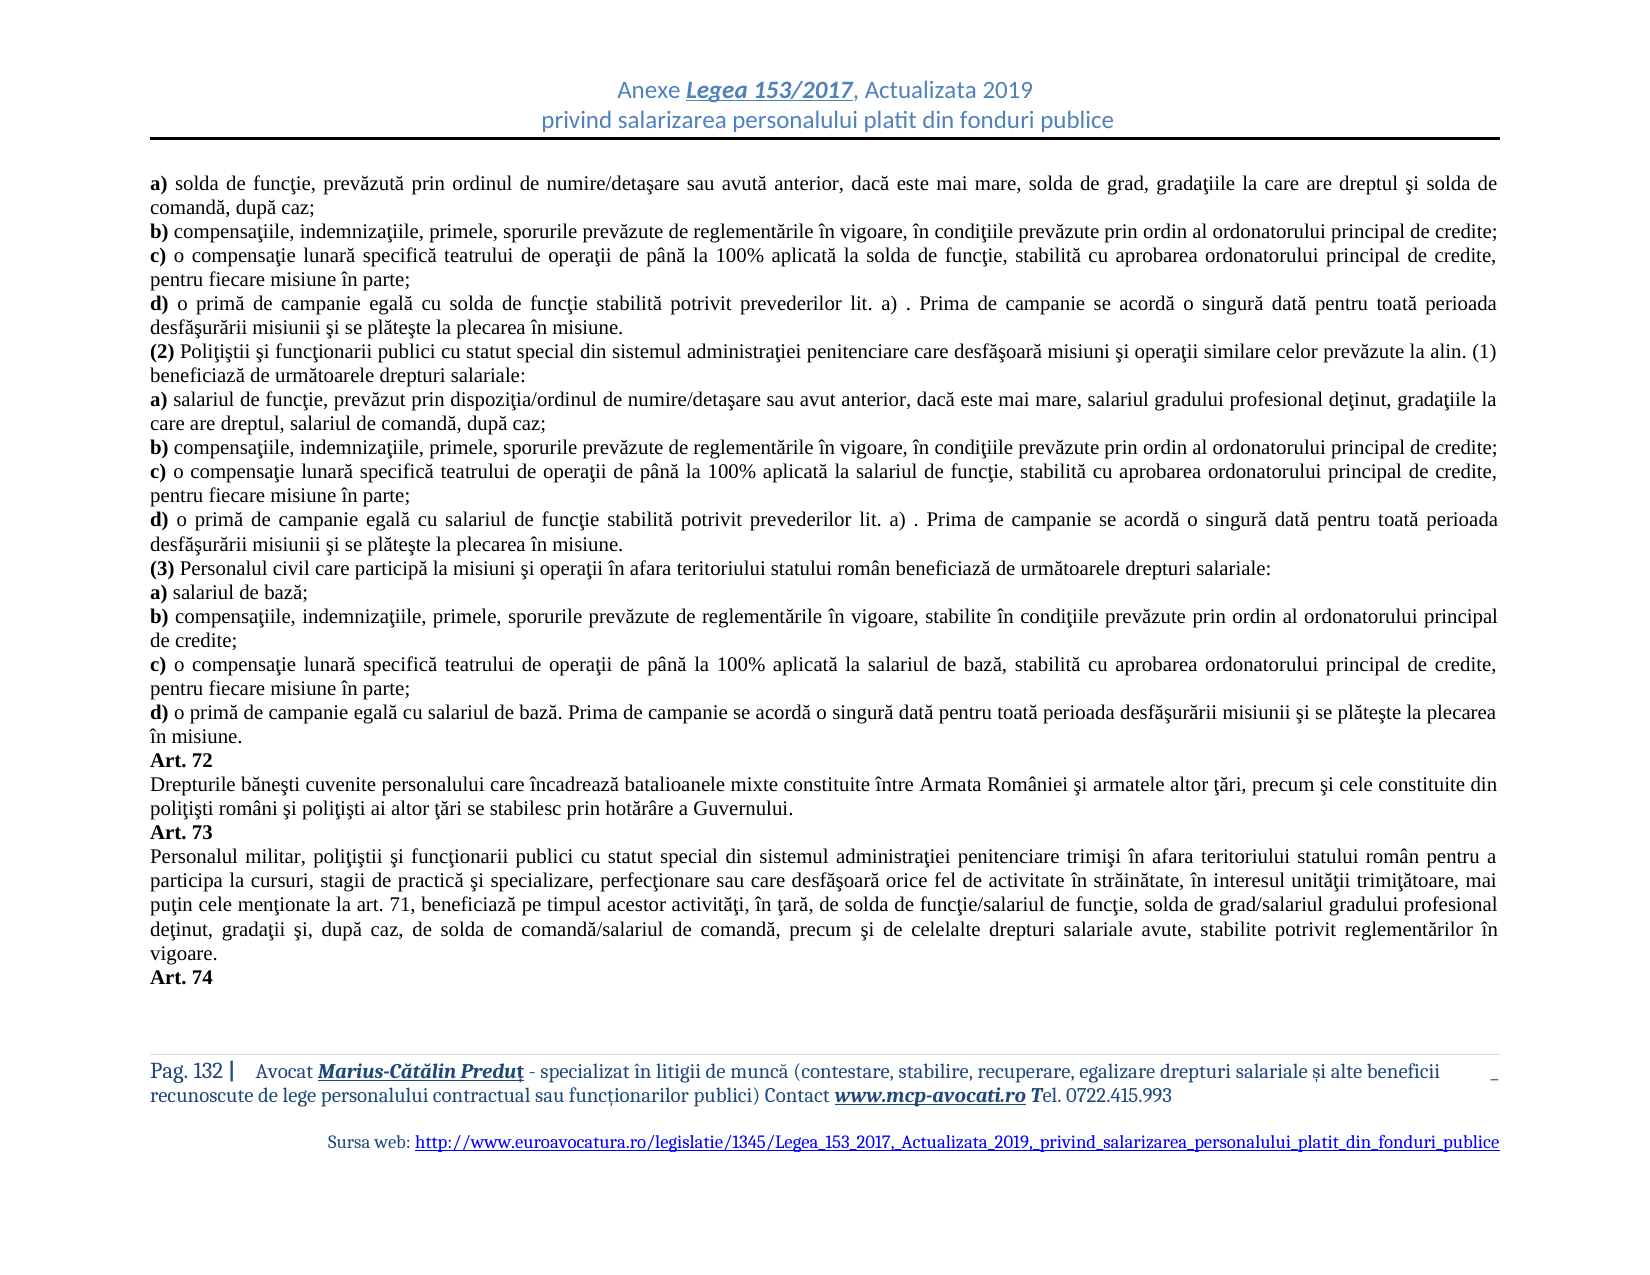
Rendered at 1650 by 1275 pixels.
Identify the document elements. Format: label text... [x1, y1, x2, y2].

text d) o primă de campanie egală cu solda de funcţie stabilită potrivit prevederilor lit. a) . Prima de campanie se acordă o singură dată pentru toată perioada desfăşurării misiunii şi se plăteşte la plecarea în misiune. [150, 291, 1500, 339]
text Personalul militar, poliţiştii şi funcţionarii publici cu statut special din sistemul administraţiei penitenciare trimişi în afara teritoriului statului român pentru a participa la cursuri, stagii de practică şi specializare, perfecţionare sau care desfăşoară orice fel de activitate în străinătate, în interesul unităţii trimiţătoare, mai puţin cele menţionate la art. 71, beneficiază pe timpul acestor activităţi, în ţară, de solda de funcţie/salariul de funcţie, solda de grad/salariul gradului profesional deţinut, gradaţii şi, după caz, de solda de comandă/salariul de comandă, precum şi de celelalte drepturi salariale avute, stabilite potrivit reglementărilor în vigoare. [150, 844, 1500, 964]
text d) o primă de campanie egală cu salariul de funcţie stabilită potrivit prevederilor lit. a) . Prima de campanie se acordă o singură dată pentru toată perioada desfăşurării misiunii şi se plăteşte la plecarea în misiune. [150, 507, 1500, 556]
text Art. 72 [150, 748, 1500, 772]
text b) compensaţiile, indemnizaţiile, primele, sporurile prevăzute de reglementările în vigoare, stabilite în condiţiile prevăzute prin ordin al ordonatorului principal de credite; [150, 604, 1500, 652]
text c) o compensaţie lunară specifică teatrului de operaţii de până la 100% aplicată la salariul de funcţie, stabilită cu aprobarea ordonatorului principal de credite, pentru fiecare misiune în parte; [150, 459, 1500, 507]
text a) solda de funcţie, prevăzută prin ordinul de numire/detaşare sau avută anterior, dacă este mai mare, solda de grad, gradaţiile la care are dreptul şi solda de comandă, după caz; [150, 171, 1500, 219]
text c) o compensaţie lunară specifică teatrului de operaţii de până la 100% aplicată la salariul de bază, stabilită cu aprobarea ordonatorului principal de credite, pentru fiecare misiune în parte; [150, 652, 1500, 700]
text a) salariul de funcţie, prevăzut prin dispoziţia/ordinul de numire/detaşare sau avut anterior, dacă este mai mare, salariul gradului profesional deţinut, gradaţiile la care are dreptul, salariul de comandă, după caz; [150, 387, 1500, 435]
text (2) Poliţiştii şi funcţionarii publici cu statut special din sistemul administraţiei penitenciare care desfăşoară misiuni şi operaţii similare celor prevăzute la alin. (1) beneficiază de următoarele drepturi salariale: [150, 339, 1500, 387]
text d) o primă de campanie egală cu salariul de bază. Prima de campanie se acordă o singură dată pentru toată perioada desfăşurării misiunii şi se plăteşte la plecarea în misiune. [150, 700, 1500, 748]
text Art. 74 [150, 964, 1500, 989]
text Drepturile băneşti cuvenite personalului care încadrează batalioanele mixte constituite între Armata României şi armatele altor ţări, precum şi cele constituite din poliţişti români şi poliţişti ai altor ţări se stabilesc prin hotărâre a Guvernului. [150, 772, 1500, 820]
text (3) Personalul civil care participă la misiuni şi operaţii în afara teritoriului statului român beneficiază de următoarele drepturi salariale: [150, 556, 1500, 579]
text Art. 73 [150, 820, 1500, 844]
text c) o compensaţie lunară specifică teatrului de operaţii de până la 100% aplicată la solda de funcţie, stabilită cu aprobarea ordonatorului principal de credite, pentru fiecare misiune în parte; [150, 243, 1500, 291]
text b) compensaţiile, indemnizaţiile, primele, sporurile prevăzute de reglementările în vigoare, în condiţiile prevăzute prin ordin al ordonatorului principal de credite; [150, 435, 1500, 459]
text a) salariul de bază; [150, 579, 1500, 604]
text b) compensaţiile, indemnizaţiile, primele, sporurile prevăzute de reglementările în vigoare, în condiţiile prevăzute prin ordin al ordonatorului principal de credite; [150, 219, 1500, 243]
